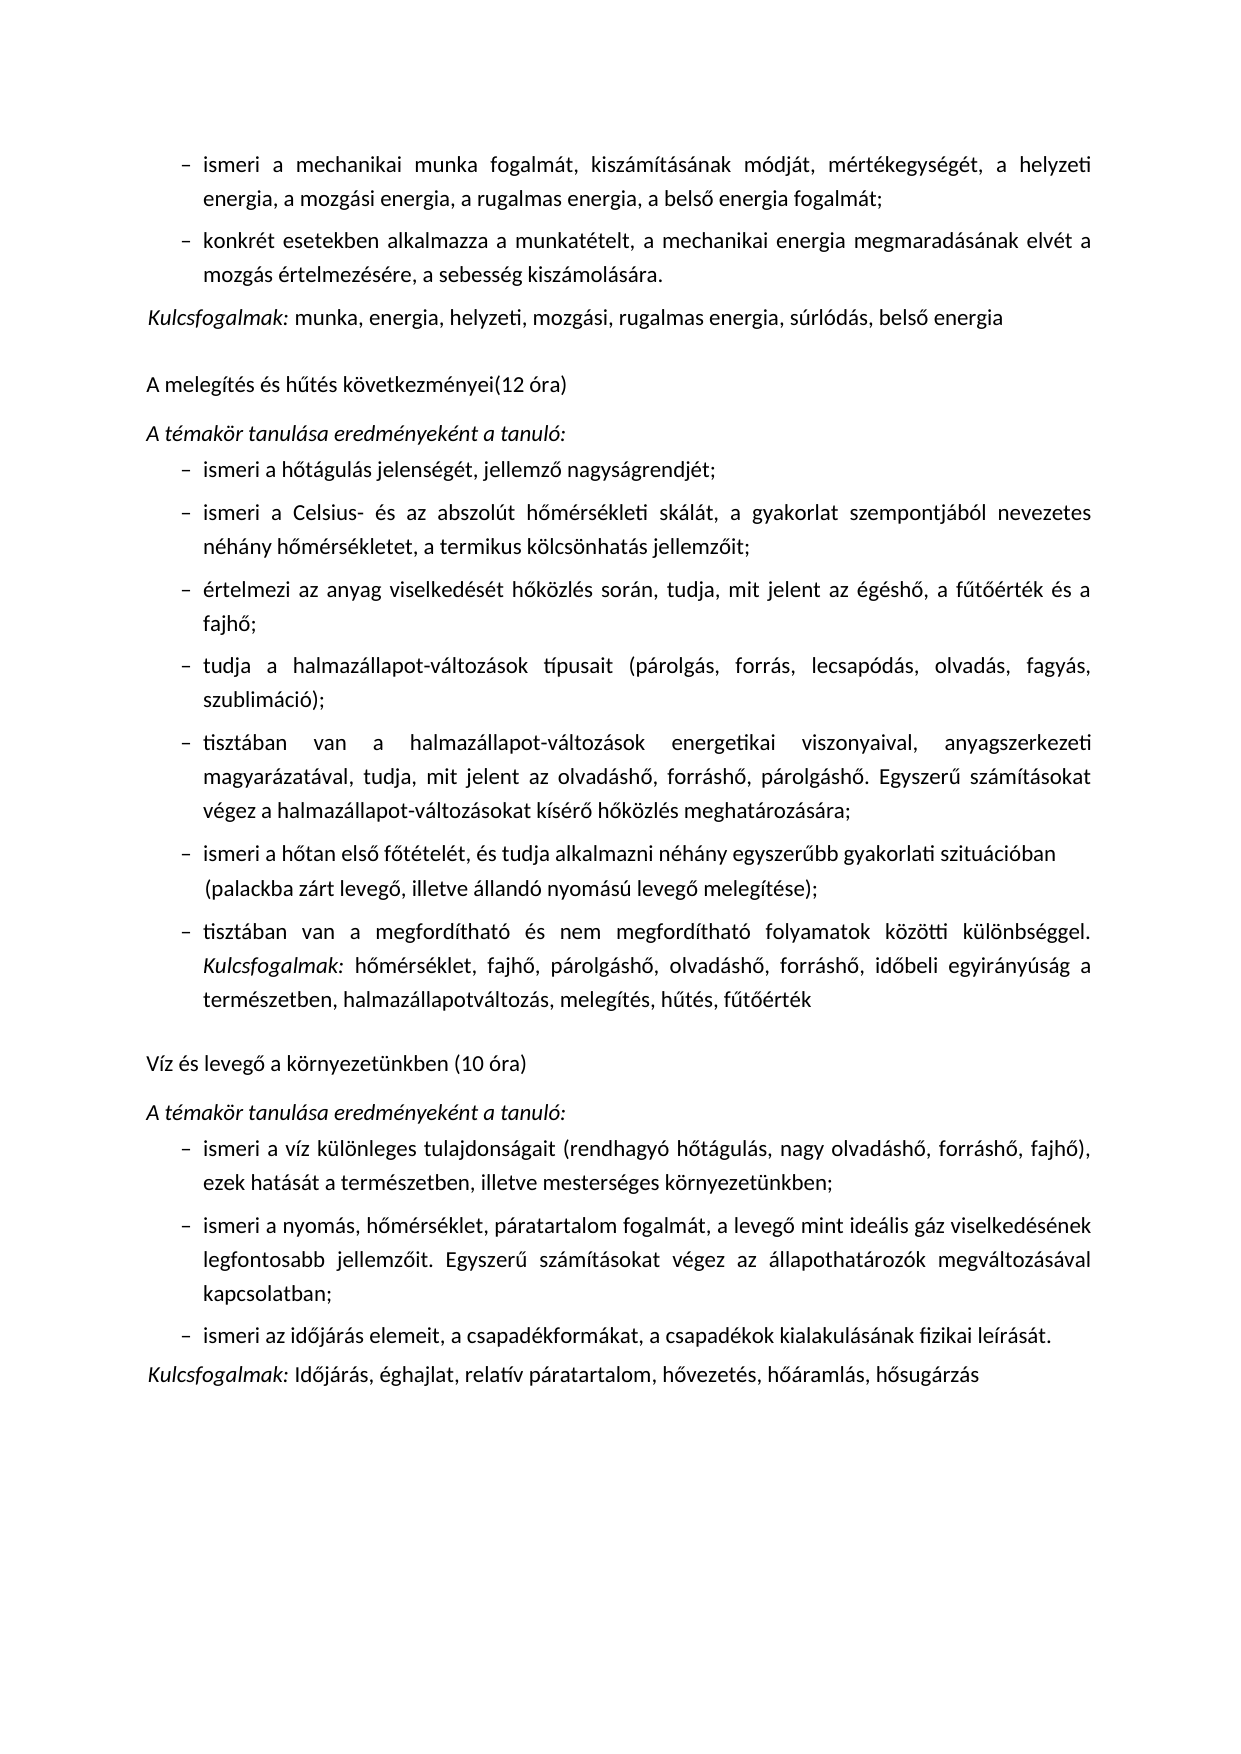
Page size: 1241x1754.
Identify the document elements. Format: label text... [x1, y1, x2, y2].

list konkrét esetekben alkalmazza a munkatételt, a mechanikai energia megmaradásának elvét a mozgás értelmezésére, a sebesség kiszámolására. [180, 227, 1093, 288]
list ismeri az időjárás elemeit, a csapadékformákat, a csapadékok kialakulásának fizikai leírását. [180, 1322, 1093, 1350]
list ismeri a nyomás, hőmérséklet, páratartalom fogalmát, a levegő mint ideális gáz viselkedésének legfontosabb jellemzőit. Egyszerű számításokat végez az állapothatározók megváltozásával kapcsolatban; [180, 1211, 1093, 1307]
text A melegítés és hűtés következményei(12 óra) [146, 370, 1093, 398]
text (palackba zárt levegő, illetve állandó nyomású levegő melegítése); [204, 874, 1093, 902]
list ismeri a Celsius- és az abszolút hőmérsékleti skálát, a gyakorlat szempontjából nevezetes néhány hőmérsékletet, a termikus kölcsönhatás jellemzőit; [180, 498, 1093, 560]
list ismeri a hőtan első főtételét, és tudja alkalmazni néhány egyszerűbb gyakorlati szituációban [180, 839, 1093, 867]
list tisztában van a megfordítható és nem megfordítható folyamatok közötti különbséggel. Kulcsfogalmak: hőmérséklet, fajhő, párolgáshő, olvadáshő, forráshő, időbeli egyirányúság a természetben, halmazállapotváltozás, melegítés, hűtés, fűtőérték [180, 917, 1093, 1013]
text Víz és levegő a környezetünkben (10 óra) [146, 1049, 1093, 1078]
list értelmezi az anyag viselkedését hőközlés során, tudja, mit jelent az égéshő, a fűtőérték és a fajhő; [180, 575, 1093, 637]
text A témakör tanulása eredményeként a tanuló: [146, 1098, 1093, 1126]
list tudja a halmazállapot-változások típusait (párolgás, forrás, lecsapódás, olvadás, fagyás, szublimáció); [180, 652, 1093, 713]
list ismeri a víz különleges tulajdonságait (rendhagyó hőtágulás, nagy olvadáshő, forráshő, fajhő), ezek hatását a természetben, illetve mesterséges környezetünkben; [180, 1134, 1093, 1196]
text A témakör tanulása eredményeként a tanuló: [146, 419, 1093, 447]
list tisztában van a halmazállapot-változások energetikai viszonyaival, anyagszerkezeti magyarázatával, tudja, mit jelent az olvadáshő, forráshő, párolgáshő. Egyszerű számításokat végez a halmazállapot-változásokat kísérő hőközlés meghatározására; [180, 728, 1093, 824]
list ismeri a hőtágulás jelenségét, jellemző nagyságrendjét; [180, 455, 1093, 483]
list ismeri a mechanikai munka fogalmát, kiszámításának módját, mértékegységét, a helyzeti energia, a mozgási energia, a rugalmas energia, a belső energia fogalmát; [180, 150, 1093, 212]
text Kulcsfogalmak: munka, energia, helyzeti, mozgási, rugalmas energia, súrlódás, belső energia [148, 303, 1093, 331]
text Kulcsfogalmak: Időjárás, éghajlat, relatív páratartalom, hővezetés, hőáramlás, hősugárzás [148, 1360, 1093, 1388]
